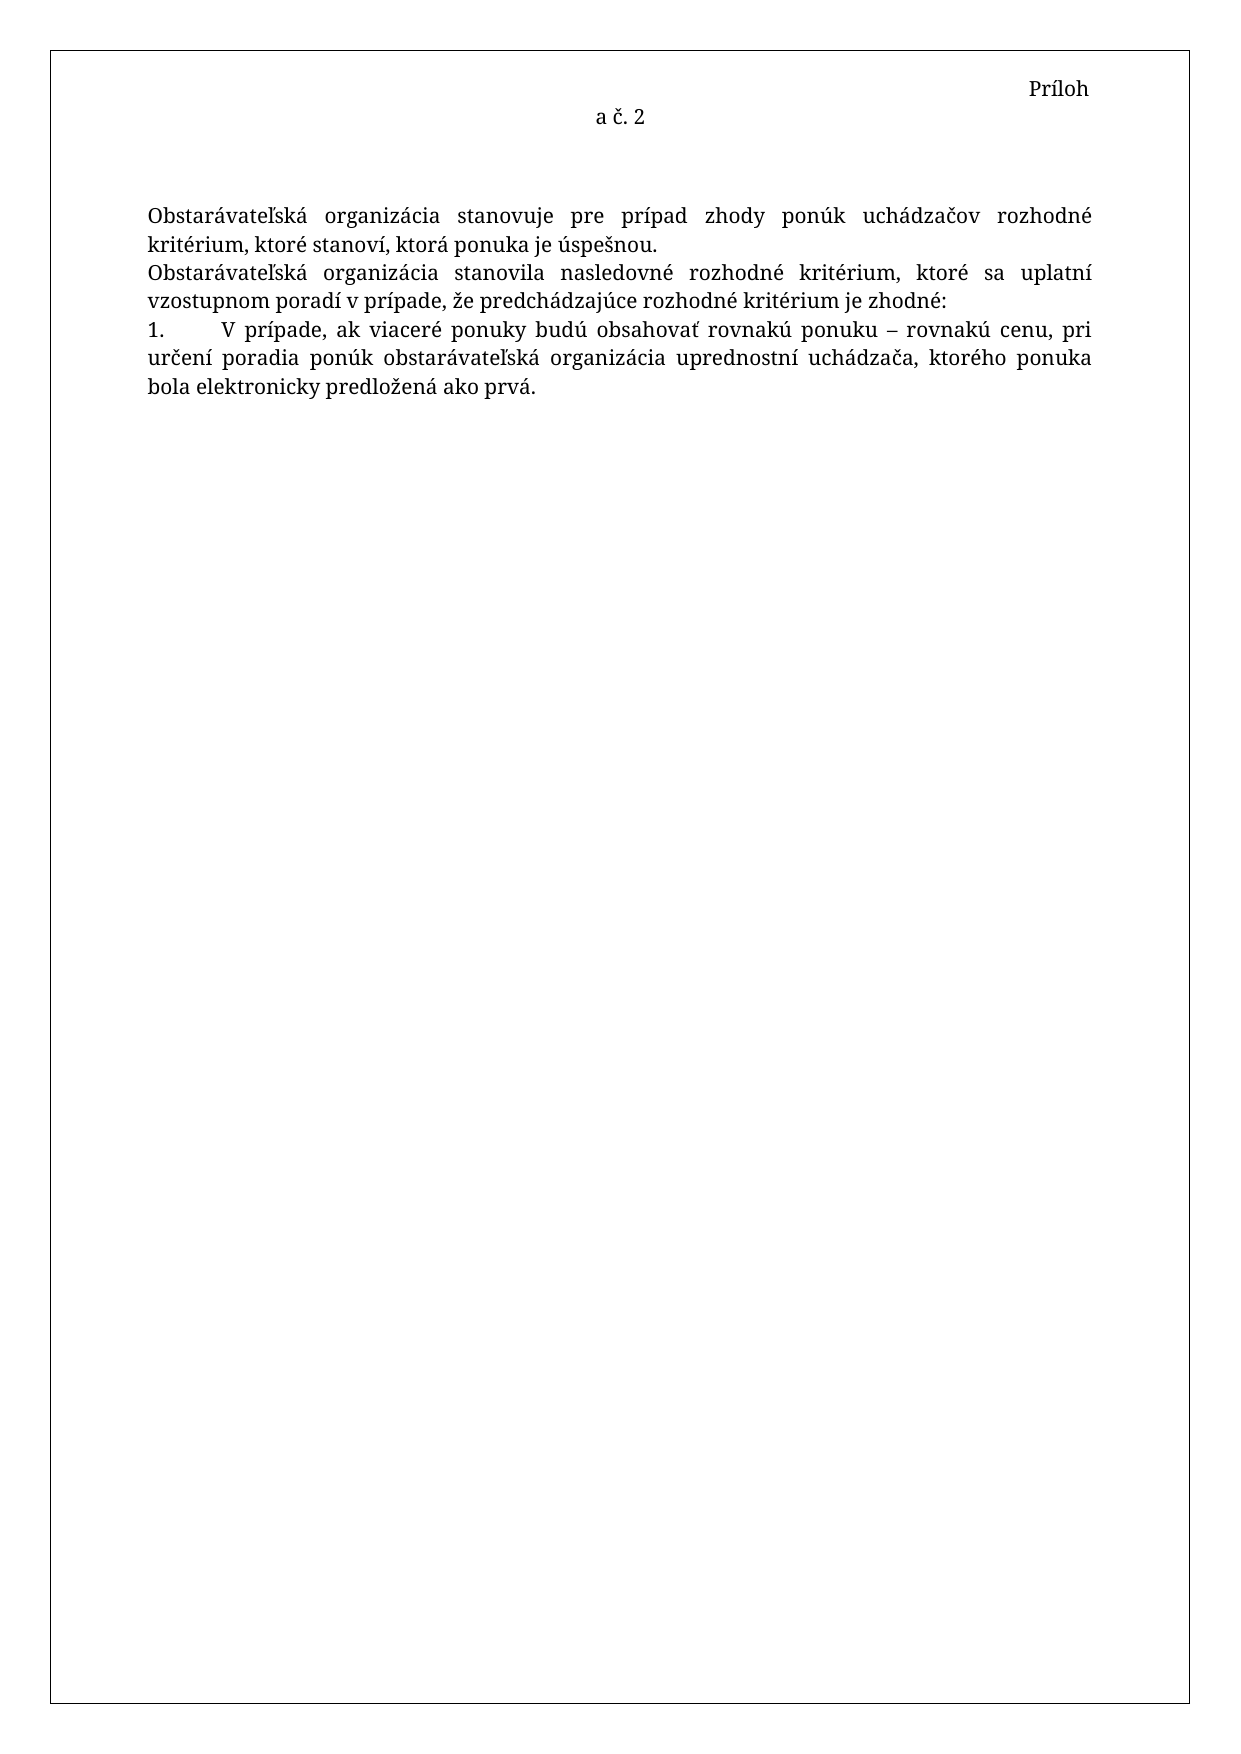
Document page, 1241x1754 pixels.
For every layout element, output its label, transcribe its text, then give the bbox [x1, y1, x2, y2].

text Obstarávateľská organizácia stanovuje pre prípad zhody ponúk uchádzačov rozhodné kritérium, ktoré stanoví, ktorá ponuka je úspešnou. [147, 201, 1093, 258]
text Obstarávateľská organizácia stanovila nasledovné rozhodné kritérium, ktoré sa uplatní vzostupnom poradí v prípade, že predchádzajúce rozhodné kritérium je zhodné: [147, 258, 1093, 315]
text 1. V prípade, ak viaceré ponuky budú obsahovať rovnakú ponuku – rovnakú cenu, pri určení poradia ponúk obstarávateľská organizácia uprednostní uchádzača, ktorého ponuka bola elektronicky predložená ako prvá. [147, 315, 1093, 400]
